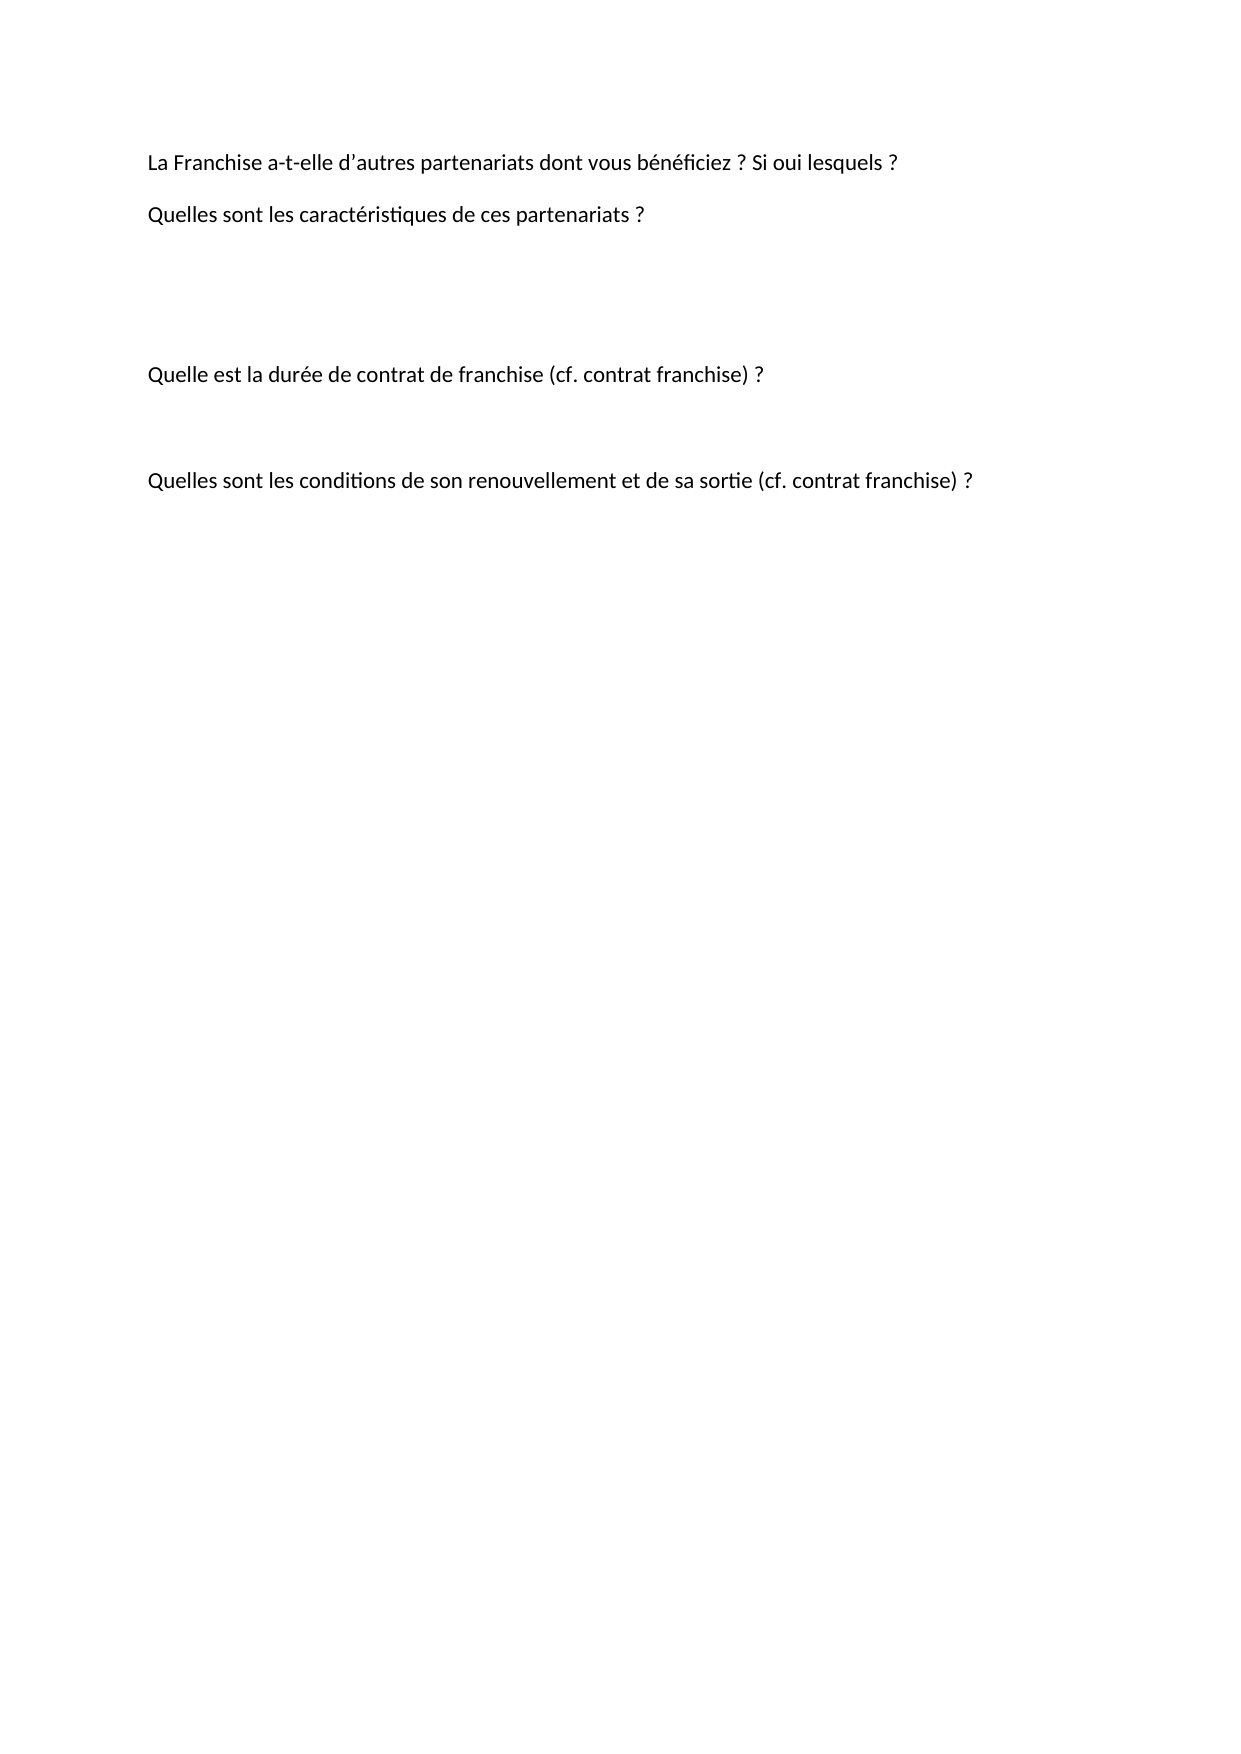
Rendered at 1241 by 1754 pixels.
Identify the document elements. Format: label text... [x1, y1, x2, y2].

text Quelles sont les caractéristiques de ces partenariats ? [148, 201, 1093, 229]
text La Franchise a-t-elle d’autres partenariats dont vous bénéficiez ? Si oui lesquels ? [148, 148, 1093, 176]
text Quelles sont les conditions de son renouvellement et de sa sortie (cf. contrat franchise) ? [148, 466, 1093, 494]
text Quelle est la durée de contrat de franchise (cf. contrat franchise) ? [148, 360, 1093, 388]
